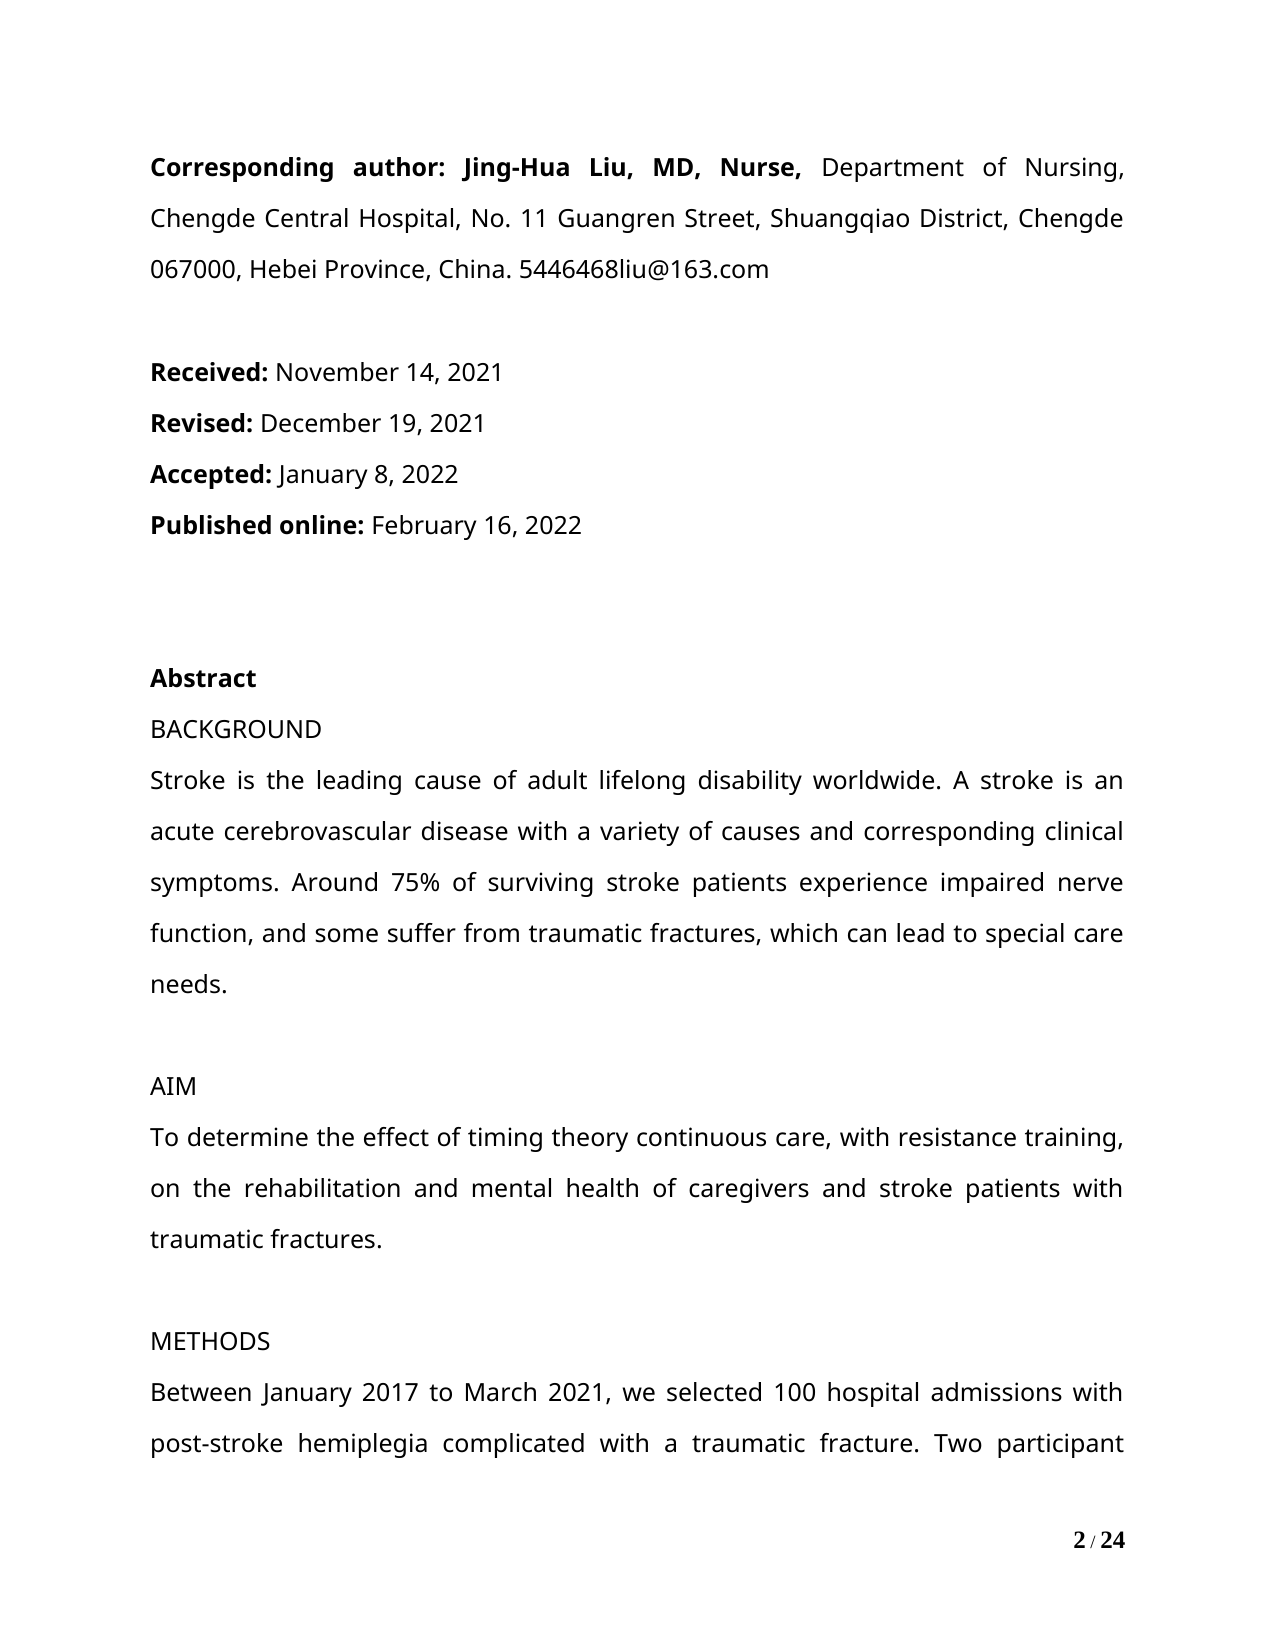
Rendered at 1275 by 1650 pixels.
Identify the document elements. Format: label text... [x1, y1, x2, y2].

text Accepted: January 8, 2022 [150, 456, 1125, 490]
text Abstract [150, 660, 1125, 694]
text Stroke is the leading cause of adult lifelong disability worldwide. A stroke is an acute cerebrovascular disease with a variety of causes and corresponding clinical symptoms. Around 75% of surviving stroke patients experience impaired nerve function, and some suffer from traumatic fractures, which can lead to special care needs. [150, 762, 1125, 1001]
text BACKGROUND [150, 711, 1125, 746]
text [150, 1375, 1125, 1460]
text Received: November 14, 2021 [150, 354, 1125, 388]
text Published online: February 16, 2022 [150, 507, 1125, 541]
text AIM [150, 1069, 1125, 1103]
text Corresponding author: Jing-Hua Liu, MD, Nurse, Department of Nursing, Chengde Central Hospital, No. 11 Guangren Street, Shuangqiao District, Chengde 067000, Hebei Province, China. 5446468liu@163.com [150, 150, 1125, 286]
text METHODS [150, 1324, 1125, 1358]
text Revised: December 19, 2021 [150, 405, 1125, 439]
text To determine the effect of timing theory continuous care, with resistance training, on the rehabilitation and mental health of caregivers and stroke patients with traumatic fractures. [150, 1120, 1125, 1256]
